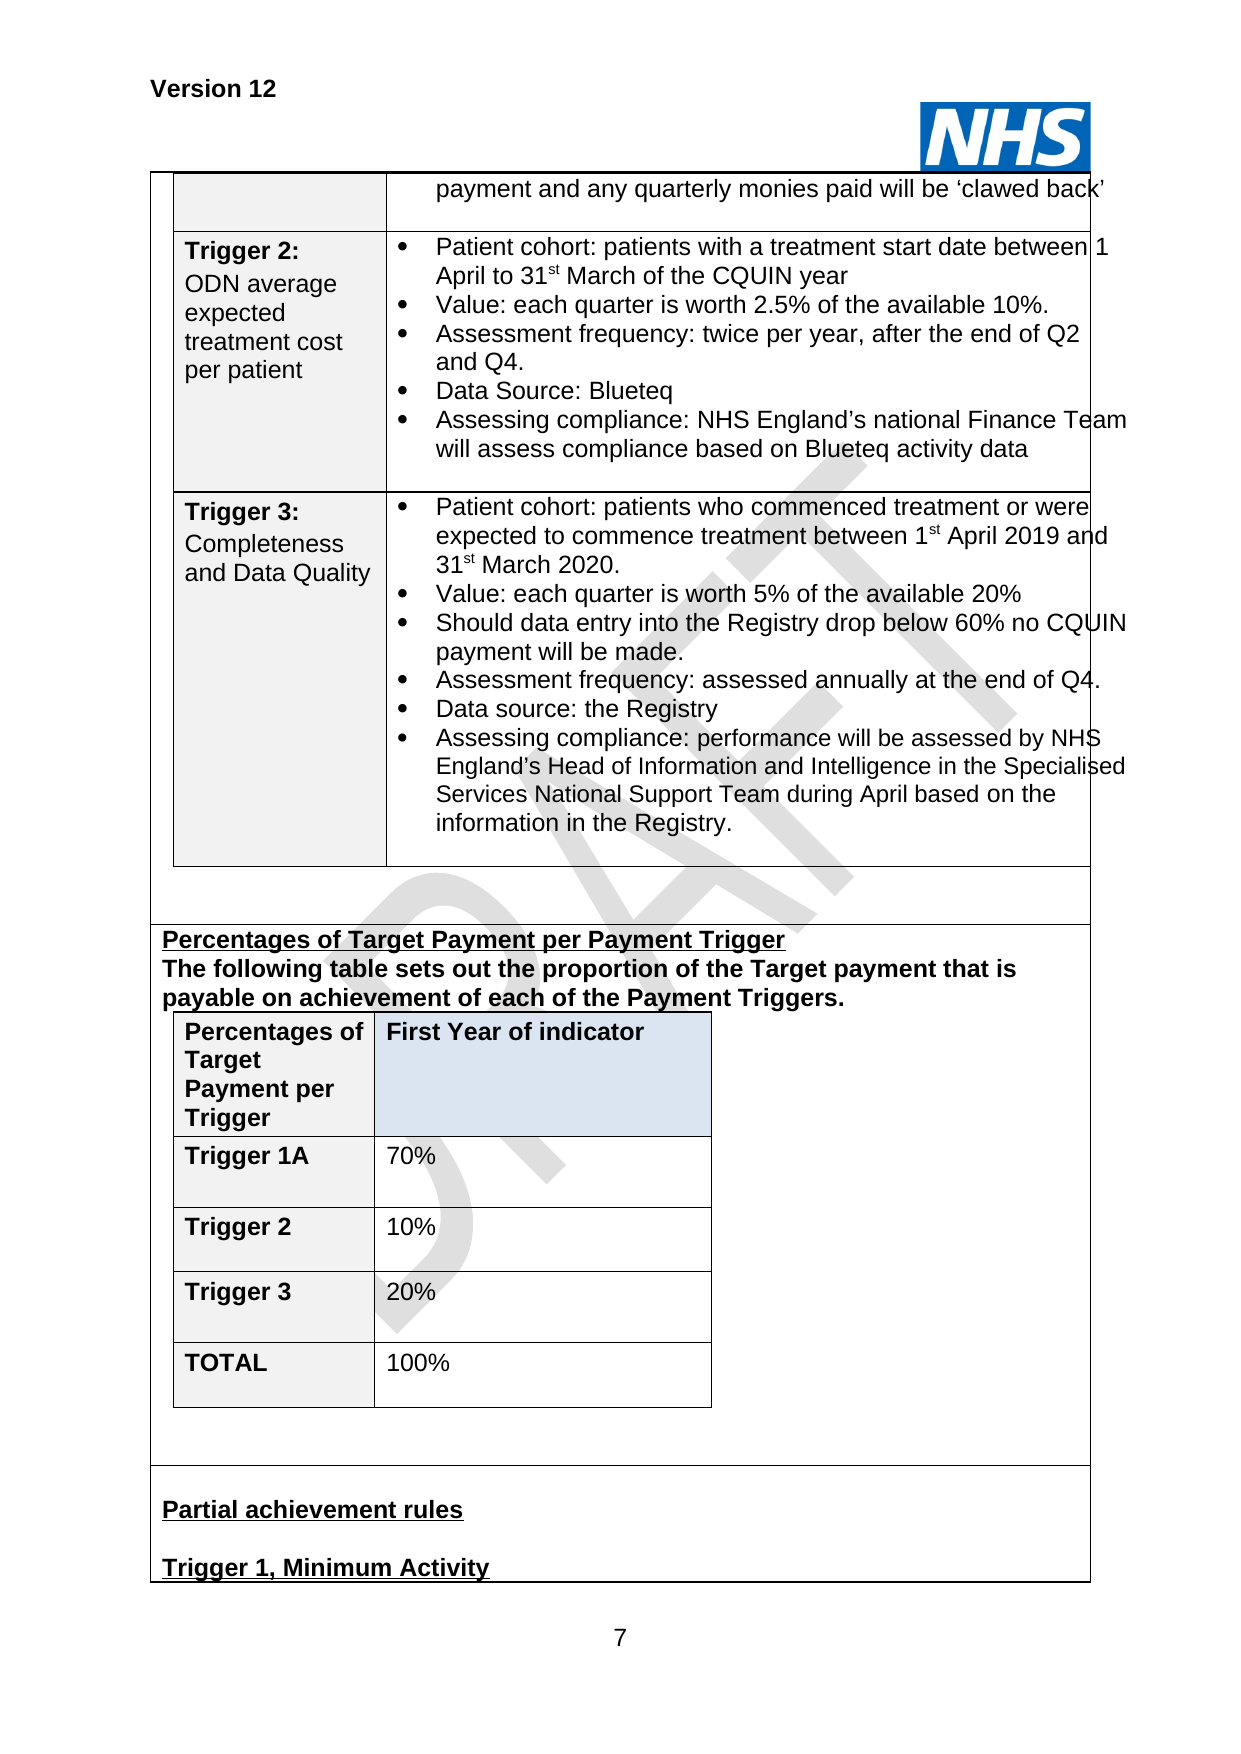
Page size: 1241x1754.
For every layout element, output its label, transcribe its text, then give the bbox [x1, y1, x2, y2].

picture [920, 102, 1091, 171]
table_cell Percentages of Target Payment per Payment Trigger The following table sets out the proportion of the Target payment that is payable on achievement of each of the Payment Triggers. [151, 925, 1090, 1465]
